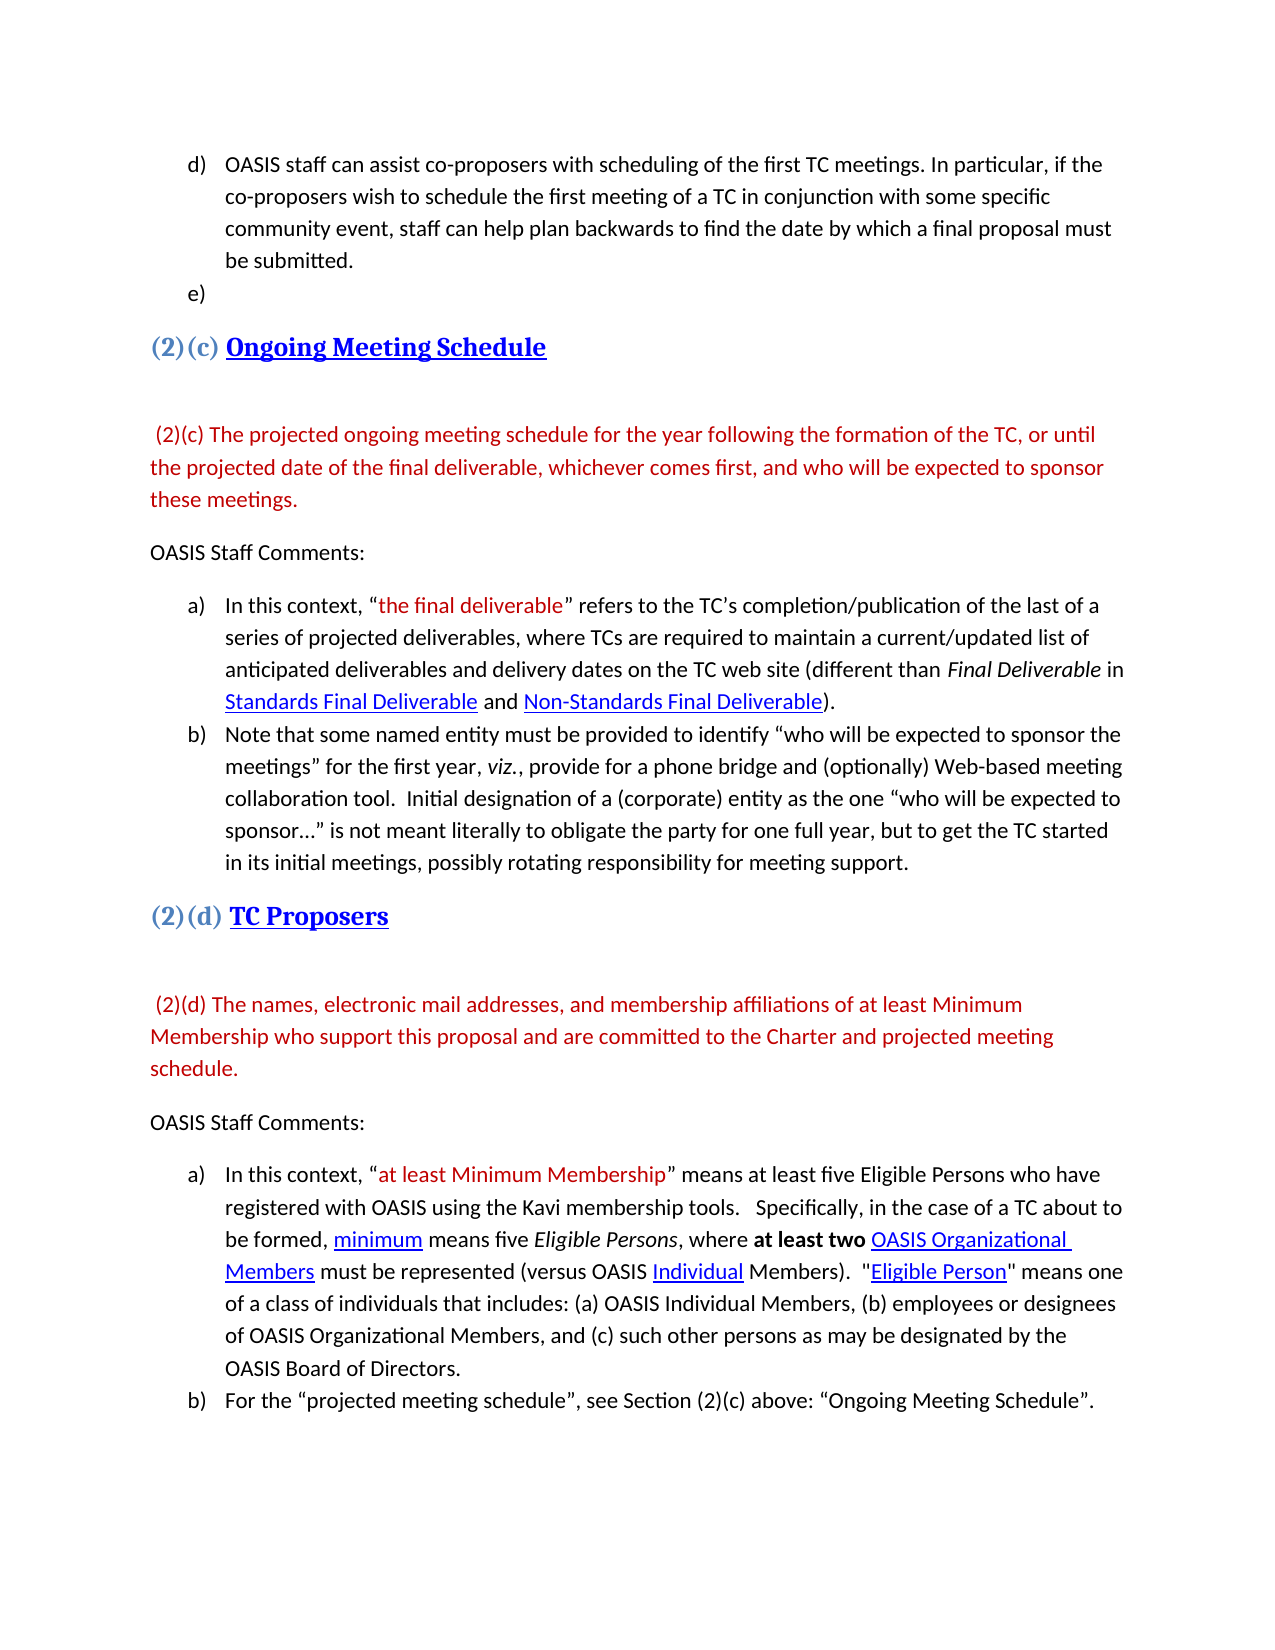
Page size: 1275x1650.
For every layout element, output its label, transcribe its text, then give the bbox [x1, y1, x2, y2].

text OASIS Staff Comments: [150, 538, 1125, 566]
list For the “projected meeting schedule”, see Section (2)(c) above: “Ongoing Meeting Schedule”. [187, 1386, 1125, 1414]
list In this context, “the final deliverable” refers to the TC’s completion/publication of the last of a series of projected deliverables, where TCs are required to maintain a current/updated list of anticipated deliverables and delivery dates on the TC web site (different than Final Deliverable in Standards Final Deliverable and Non-Standards Final Deliverable). [187, 591, 1125, 716]
subtitle (2)(d) TC Proposers [150, 901, 1125, 933]
text (2)(d) The names, electronic mail addresses, and membership affiliations of at least Minimum Membership who support this proposal and are committed to the Charter and projected meeting schedule. [150, 990, 1125, 1083]
list OASIS staff can assist co-proposers with scheduling of the first TC meetings. In particular, if the co-proposers wish to schedule the first meeting of a TC in conjunction with some specific community event, staff can help plan backwards to find the date by which a final proposal must be submitted. [187, 150, 1125, 274]
text (2)(c) The projected ongoing meeting schedule for the year following the formation of the TC, or until the projected date of the final deliverable, whichever comes first, and who will be expected to sponsor these meetings. [150, 421, 1125, 513]
text OASIS Staff Comments: [150, 1108, 1125, 1136]
list In this context, “at least Minimum Membership” means at least five Eligible Persons who have registered with OASIS using the Kavi membership tools. Specifically, in the case of a TC about to be formed, minimum means five Eligible Persons, where at least two OASIS Organizational Members must be represented (versus OASIS Individual Members). "Eligible Person" means one of a class of individuals that includes: (a) OASIS Individual Members, (b) employees or designees of OASIS Organizational Members, and (c) such other persons as may be designated by the OASIS Board of Directors. [187, 1161, 1125, 1382]
list Note that some named entity must be provided to identify “who will be expected to sponsor the meetings” for the first year, viz., provide for a phone bridge and (optionally) Web-based meeting collaboration tool. Initial designation of a (corporate) entity as the one “who will be expected to sponsor…” is not meant literally to obligate the party for one full year, but to get the TC started in its initial meetings, possibly rotating responsibility for meeting support. [187, 720, 1125, 876]
subtitle (2)(c) Ongoing Meeting Schedule [150, 332, 1125, 363]
